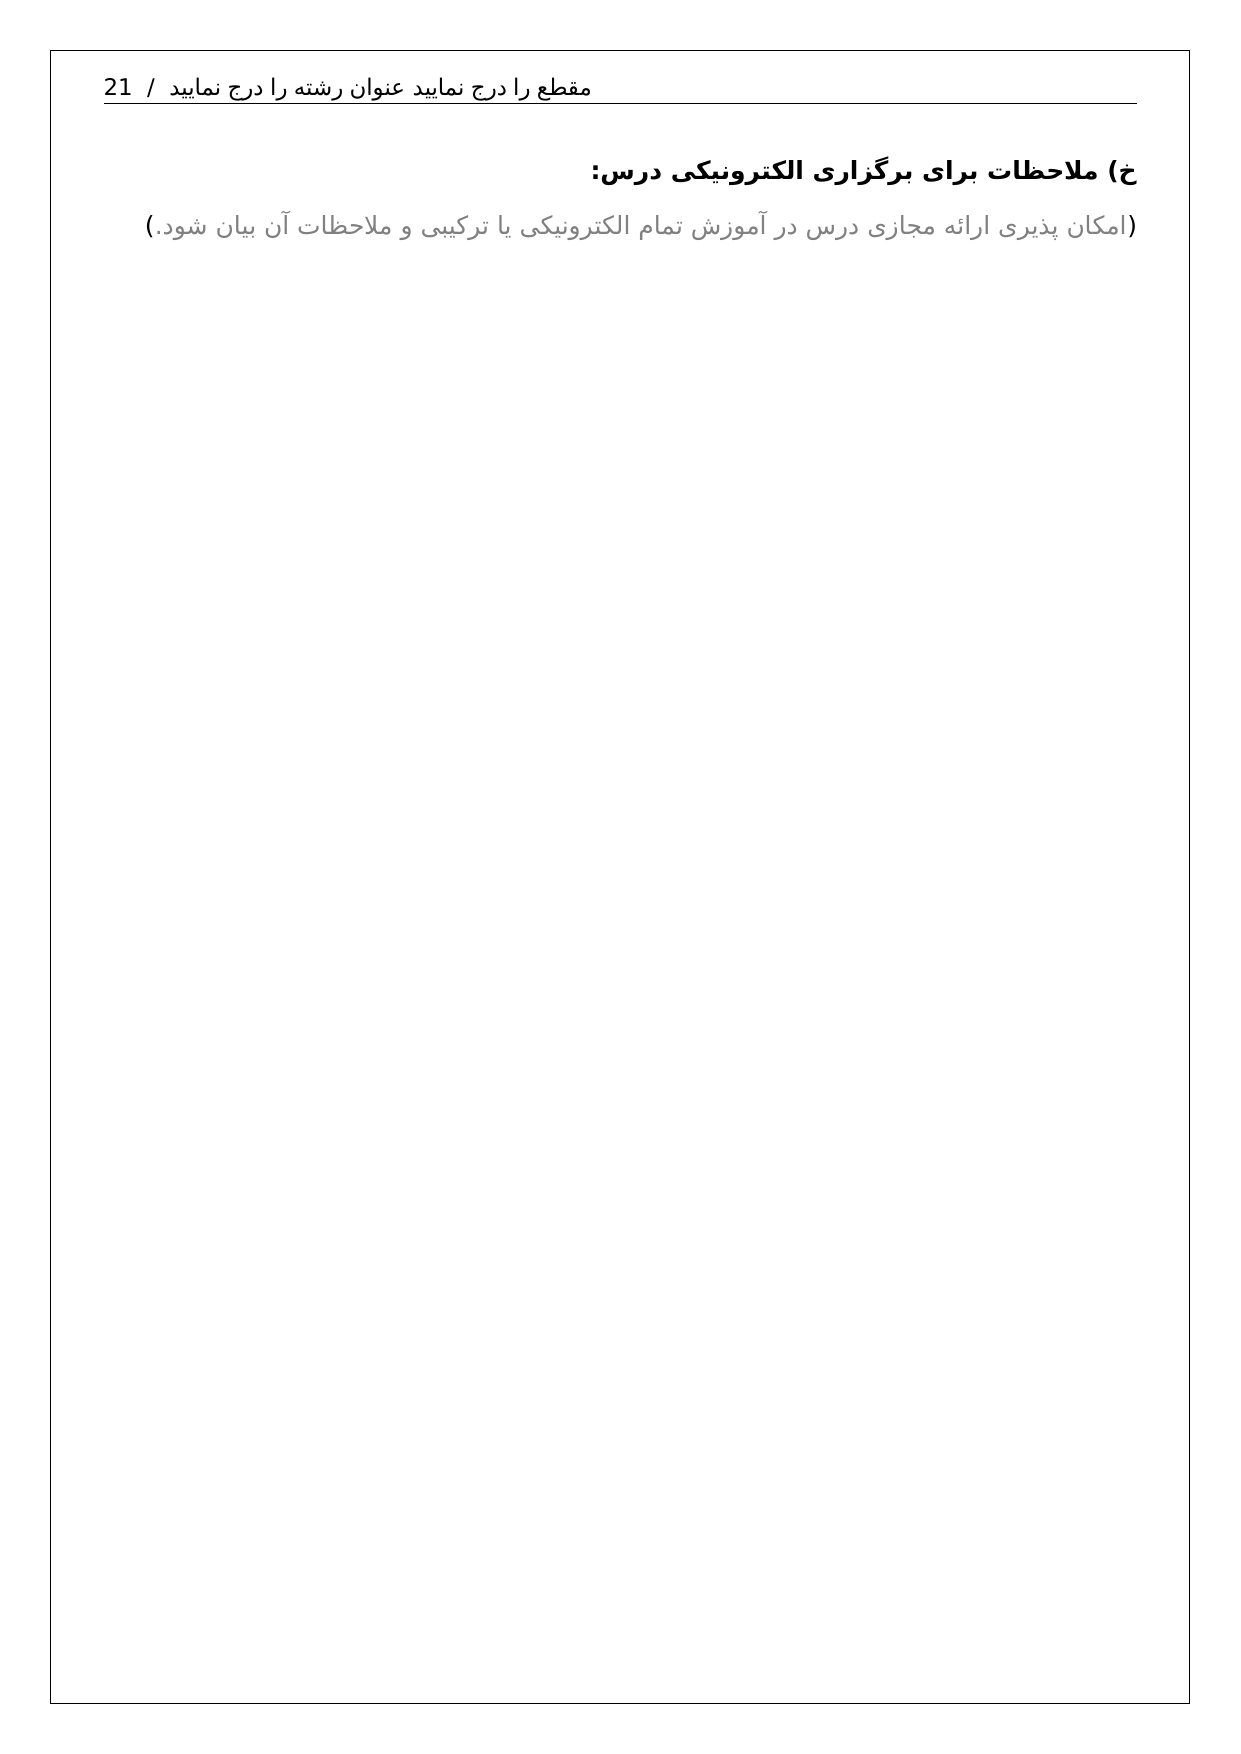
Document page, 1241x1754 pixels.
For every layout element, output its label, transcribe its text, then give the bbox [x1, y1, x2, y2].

text خ) ملاحظات برای برگزاری الکترونیکی درس: [103, 156, 1137, 186]
text (امکان پذیری ارائه مجازی درس در آموزش تمام الکترونیکی یا ترکیبی و ملاحظات آن بیان شود.) [103, 211, 1137, 240]
